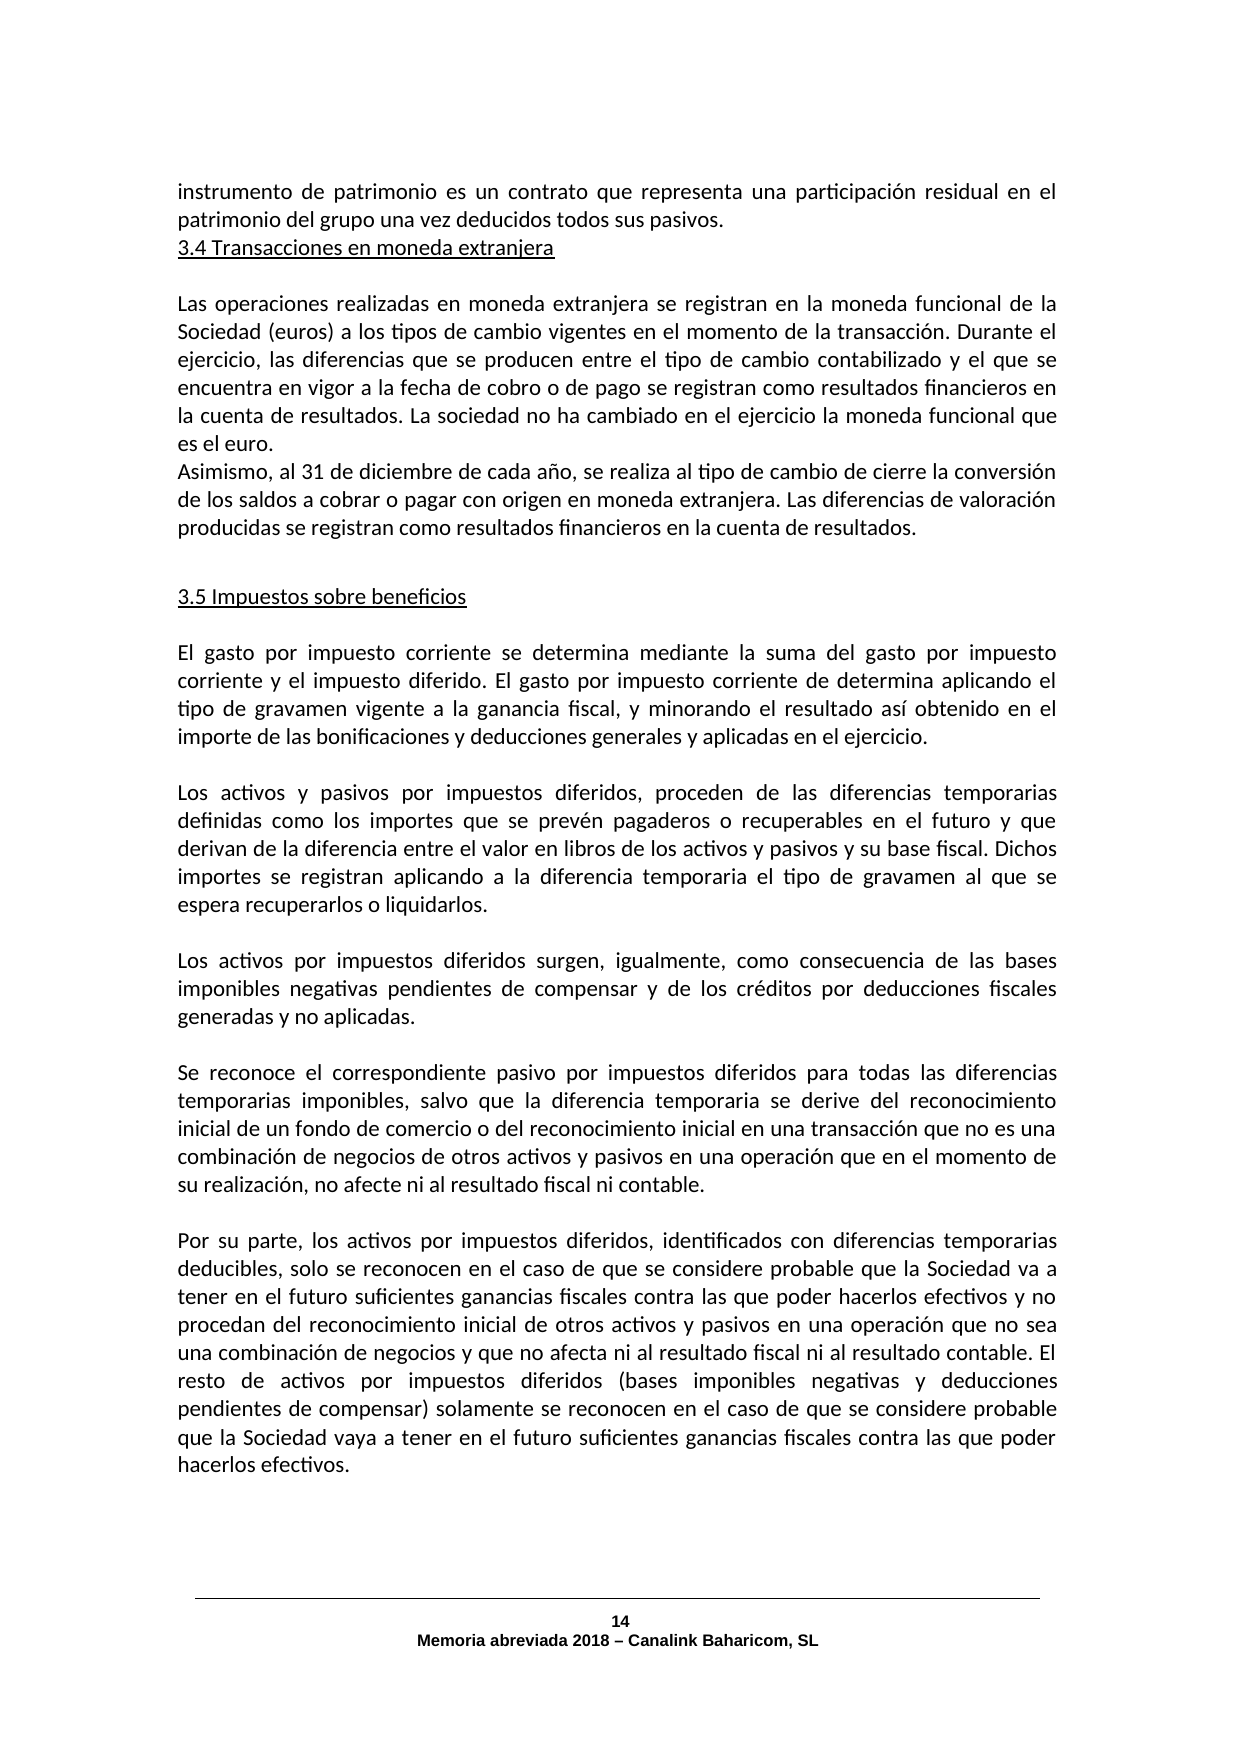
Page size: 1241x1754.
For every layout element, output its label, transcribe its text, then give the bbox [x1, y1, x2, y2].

text Por su parte, los activos por impuestos diferidos, identificados con diferencias temporarias deducibles, solo se reconocen en el caso de que se considere probable que la Sociedad va a tener en el futuro suficientes ganancias fiscales contra las que poder hacerlos efectivos y no procedan del reconocimiento inicial de otros activos y pasivos en una operación que no sea una combinación de negocios y que no afecta ni al resultado fiscal ni al resultado contable. El resto de activos por impuestos diferidos (bases imponibles negativas y deducciones pendientes de compensar) solamente se reconocen en el caso de que se considere probable que la Sociedad vaya a tener en el futuro suficientes ganancias fiscales contra las que poder hacerlos efectivos. [177, 1226, 1058, 1479]
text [177, 177, 1058, 233]
text 3.5 Impuestos sobre beneficios [177, 582, 1058, 610]
text Los activos por impuestos diferidos surgen, igualmente, como consecuencia de las bases imponibles negativas pendientes de compensar y de los créditos por deducciones fiscales generadas y no aplicadas. [177, 946, 1058, 1030]
text 3.4 Transacciones en moneda extranjera [177, 233, 1058, 261]
text Asimismo, al 31 de diciembre de cada año, se realiza al tipo de cambio de cierre la conversión de los saldos a cobrar o pagar con origen en moneda extranjera. Las diferencias de valoración producidas se registran como resultados financieros en la cuenta de resultados. [177, 457, 1058, 541]
text El gasto por impuesto corriente se determina mediante la suma del gasto por impuesto corriente y el impuesto diferido. El gasto por impuesto corriente de determina aplicando el tipo de gravamen vigente a la ganancia fiscal, y minorando el resultado así obtenido en el importe de las bonificaciones y deducciones generales y aplicadas en el ejercicio. [177, 638, 1058, 750]
text Se reconoce el correspondiente pasivo por impuestos diferidos para todas las diferencias temporarias imponibles, salvo que la diferencia temporaria se derive del reconocimiento inicial de un fondo de comercio o del reconocimiento inicial en una transacción que no es una combinación de negocios de otros activos y pasivos en una operación que en el momento de su realización, no afecte ni al resultado fiscal ni contable. [177, 1058, 1058, 1198]
text Los activos y pasivos por impuestos diferidos, proceden de las diferencias temporarias definidas como los importes que se prevén pagaderos o recuperables en el futuro y que derivan de la diferencia entre el valor en libros de los activos y pasivos y su base fiscal. Dichos importes se registran aplicando a la diferencia temporaria el tipo de gravamen al que se espera recuperarlos o liquidarlos. [177, 778, 1058, 918]
text Las operaciones realizadas en moneda extranjera se registran en la moneda funcional de la Sociedad (euros) a los tipos de cambio vigentes en el momento de la transacción. Durante el ejercicio, las diferencias que se producen entre el tipo de cambio contabilizado y el que se encuentra en vigor a la fecha de cobro o de pago se registran como resultados financieros en la cuenta de resultados. La sociedad no ha cambiado en el ejercicio la moneda funcional que es el euro. [177, 289, 1058, 457]
